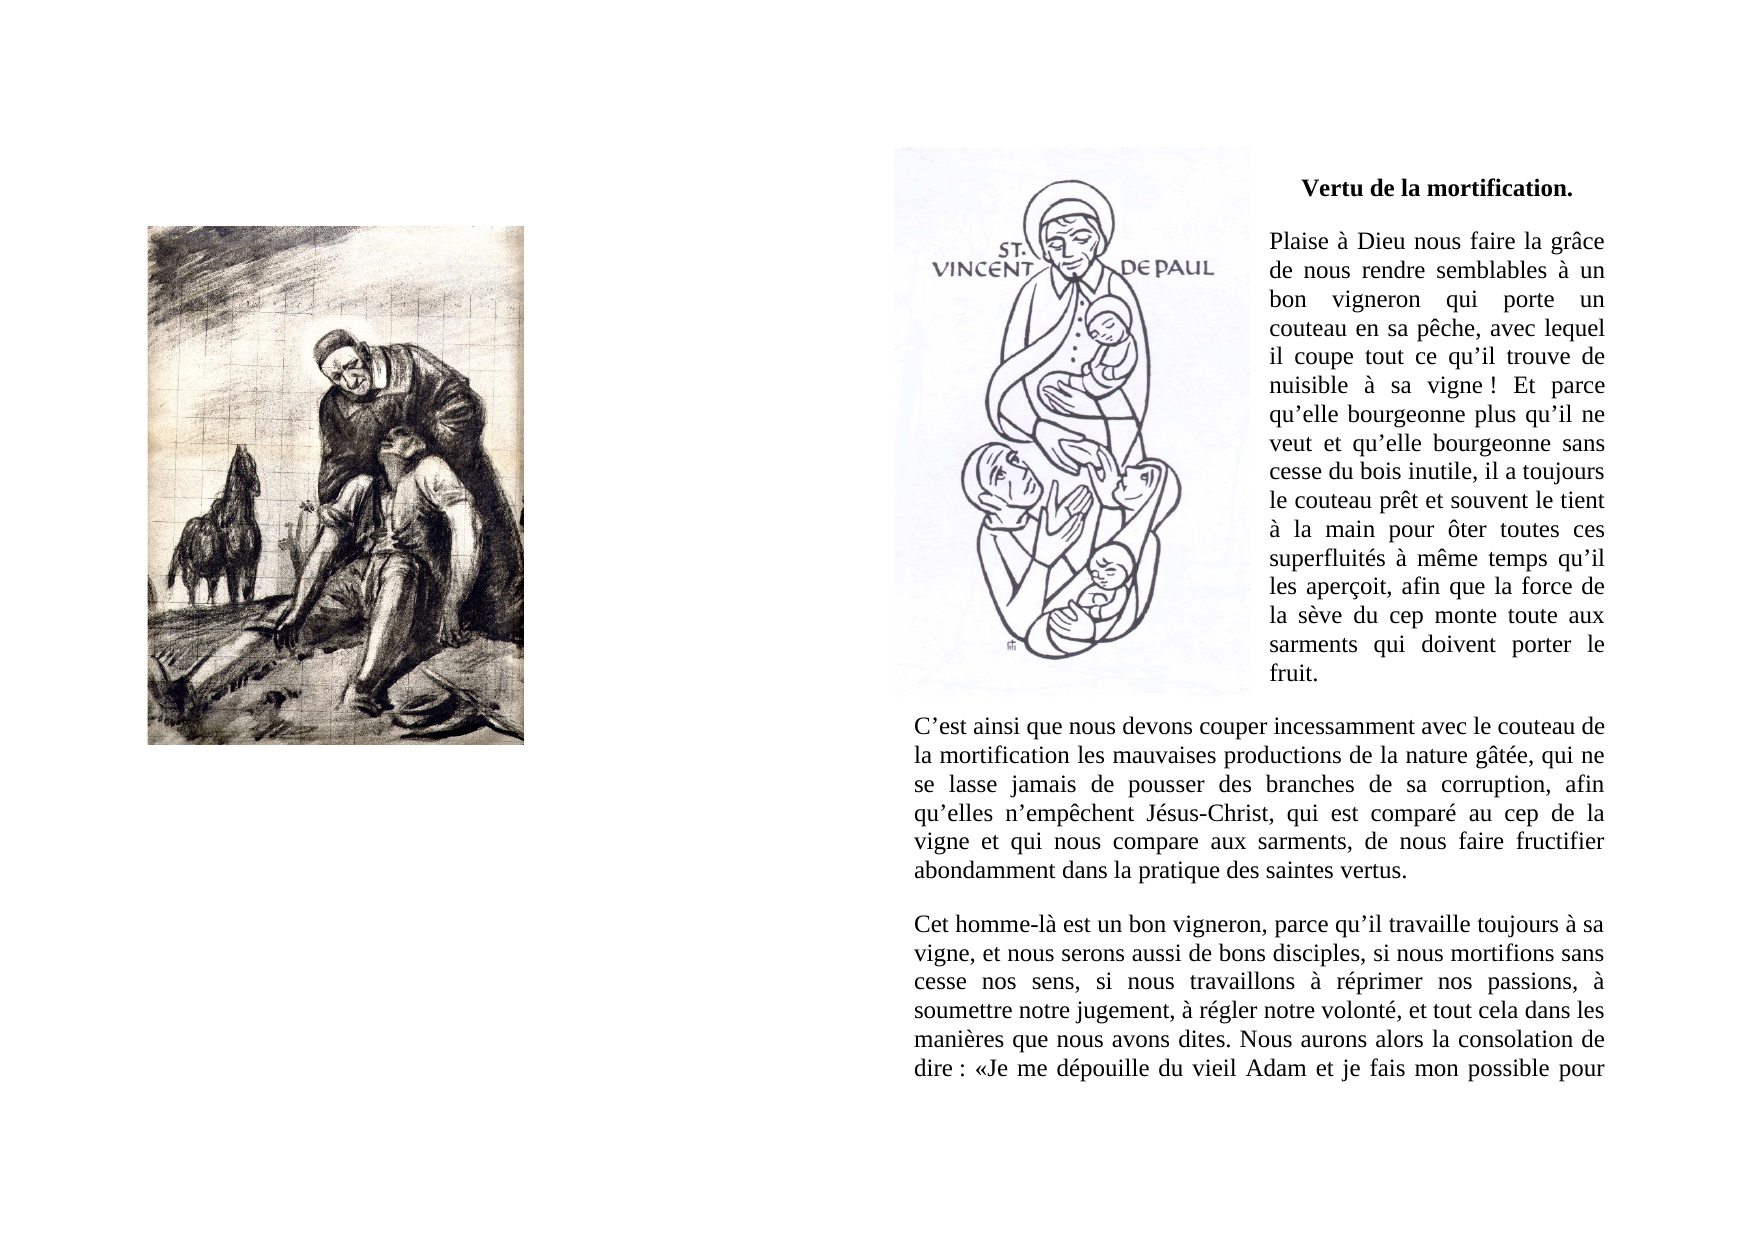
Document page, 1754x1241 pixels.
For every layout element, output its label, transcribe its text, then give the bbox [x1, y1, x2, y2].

picture [147, 226, 524, 745]
picture [894, 147, 1251, 697]
text Vertu de la mortification. [1251, 173, 1605, 201]
text C’est ainsi que nous devons couper incessamment avec le couteau de la mortification les mauvaises productions de la nature gâtée, qui ne se lasse jamais de pousser des branches de sa corruption, afin qu’elles n’empêchent Jésus-Christ, qui est comparé au cep de la vigne et qui nous compare aux sarments, de nous faire fructifier abondamment dans la pratique des saintes vertus. [914, 711, 1605, 884]
text Plaise à Dieu nous faire la grâce de nous rendre semblables à un bon vigneron qui porte un couteau en sa pêche, avec lequel il coupe tout ce qu’il trouve de nuisible à sa vigne ! Et parce qu’elle bourgeonne plus qu’il ne veut et qu’elle bourgeonne sans cesse du bois inutile, il a toujours le couteau prêt et souvent le tient à la main pour ôter toutes ces superfluités à même temps qu’il les aperçoit, afin que la force de la sève du cep monte toute aux sarments qui doivent porter le fruit. [1251, 226, 1605, 686]
